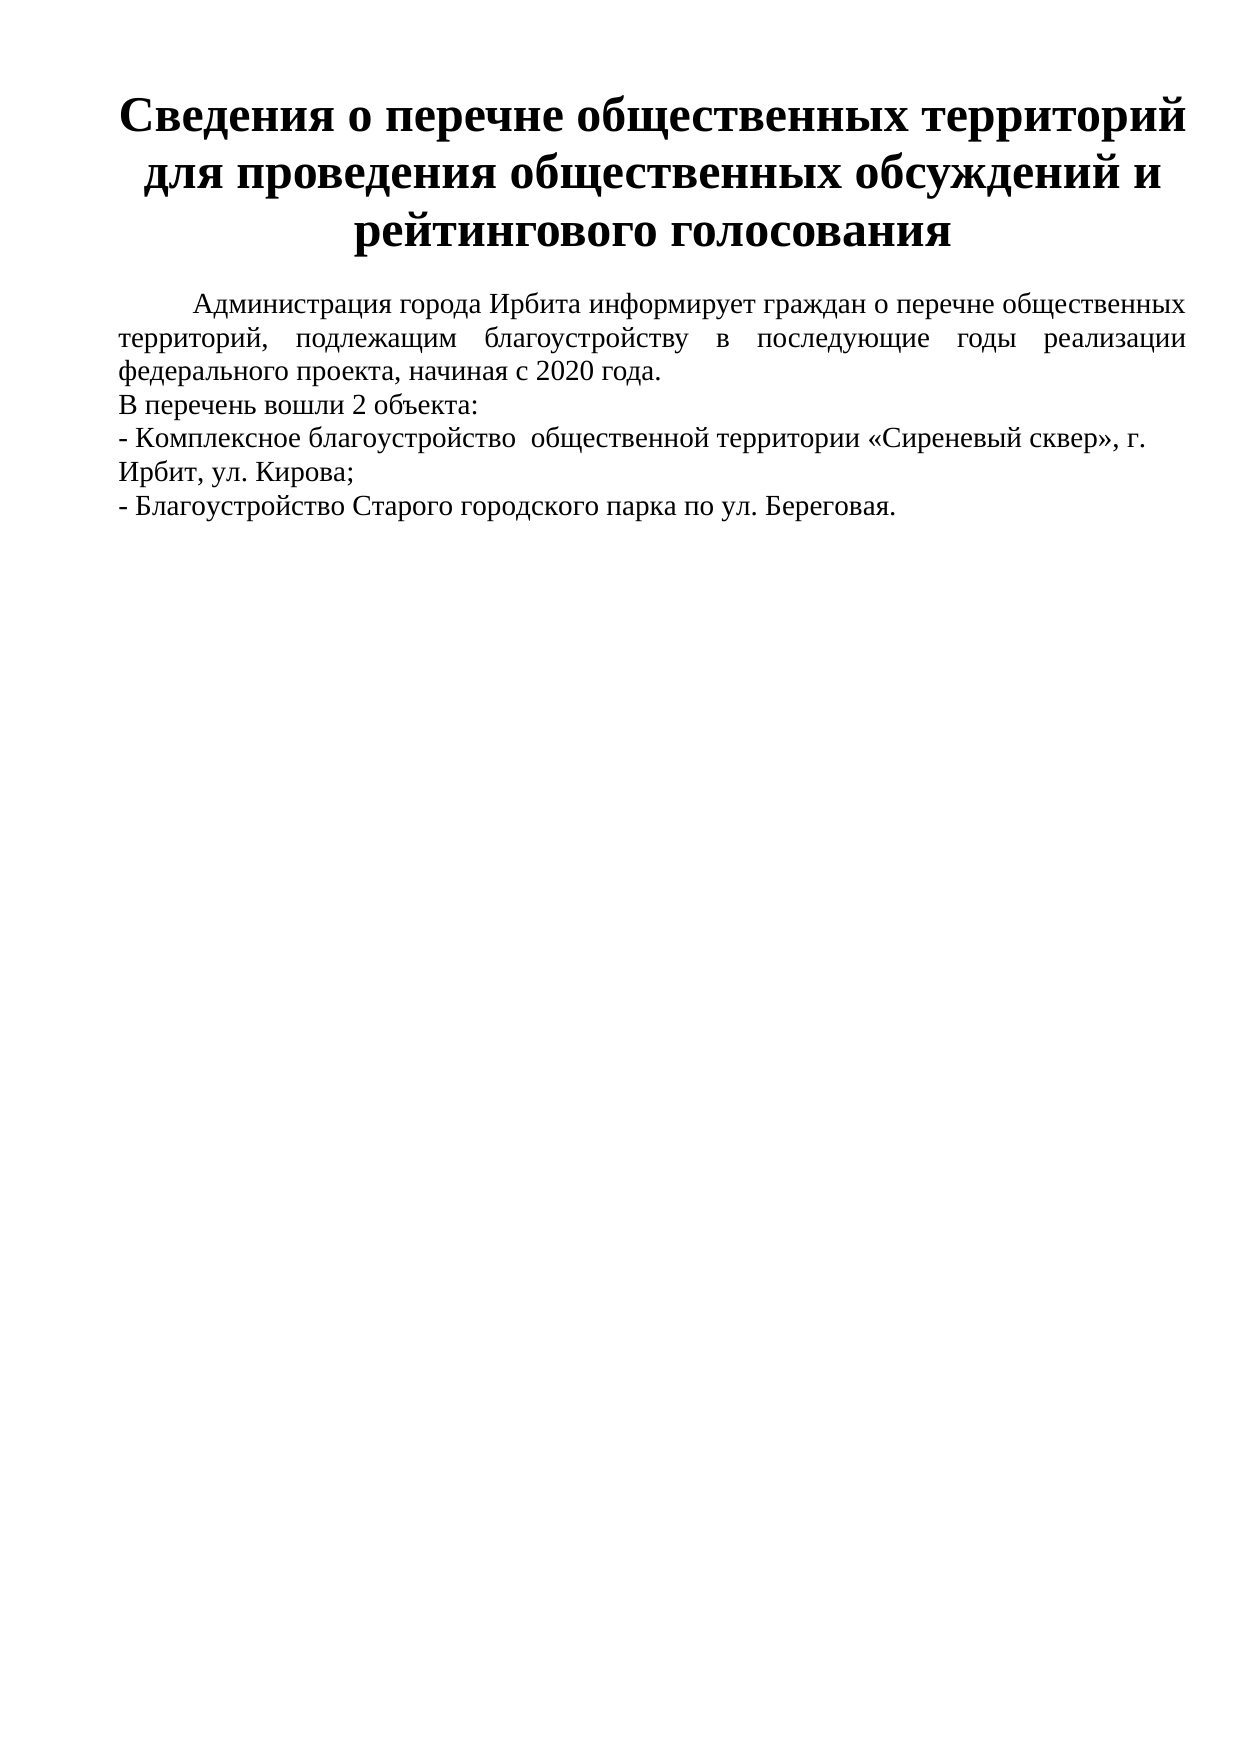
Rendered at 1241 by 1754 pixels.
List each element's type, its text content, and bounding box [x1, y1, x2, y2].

text - Комплексное благоустройство общественной территории «Сиреневый сквер», г. Ирбит, ул. Кирова; [118, 421, 1187, 488]
text - Благоустройство Старого городского парка по ул. Береговая. [118, 488, 1187, 521]
text Сведения о перечне общественных территорий для проведения общественных обсуждений и рейтингового голосования [118, 85, 1187, 257]
text В перечень вошли 2 объекта: [118, 387, 1187, 421]
text Администрация города Ирбита информирует граждан о перечне общественных территорий, подлежащим благоустройству в последующие годы реализации федерального проекта, начиная с 2020 года. [118, 286, 1187, 387]
